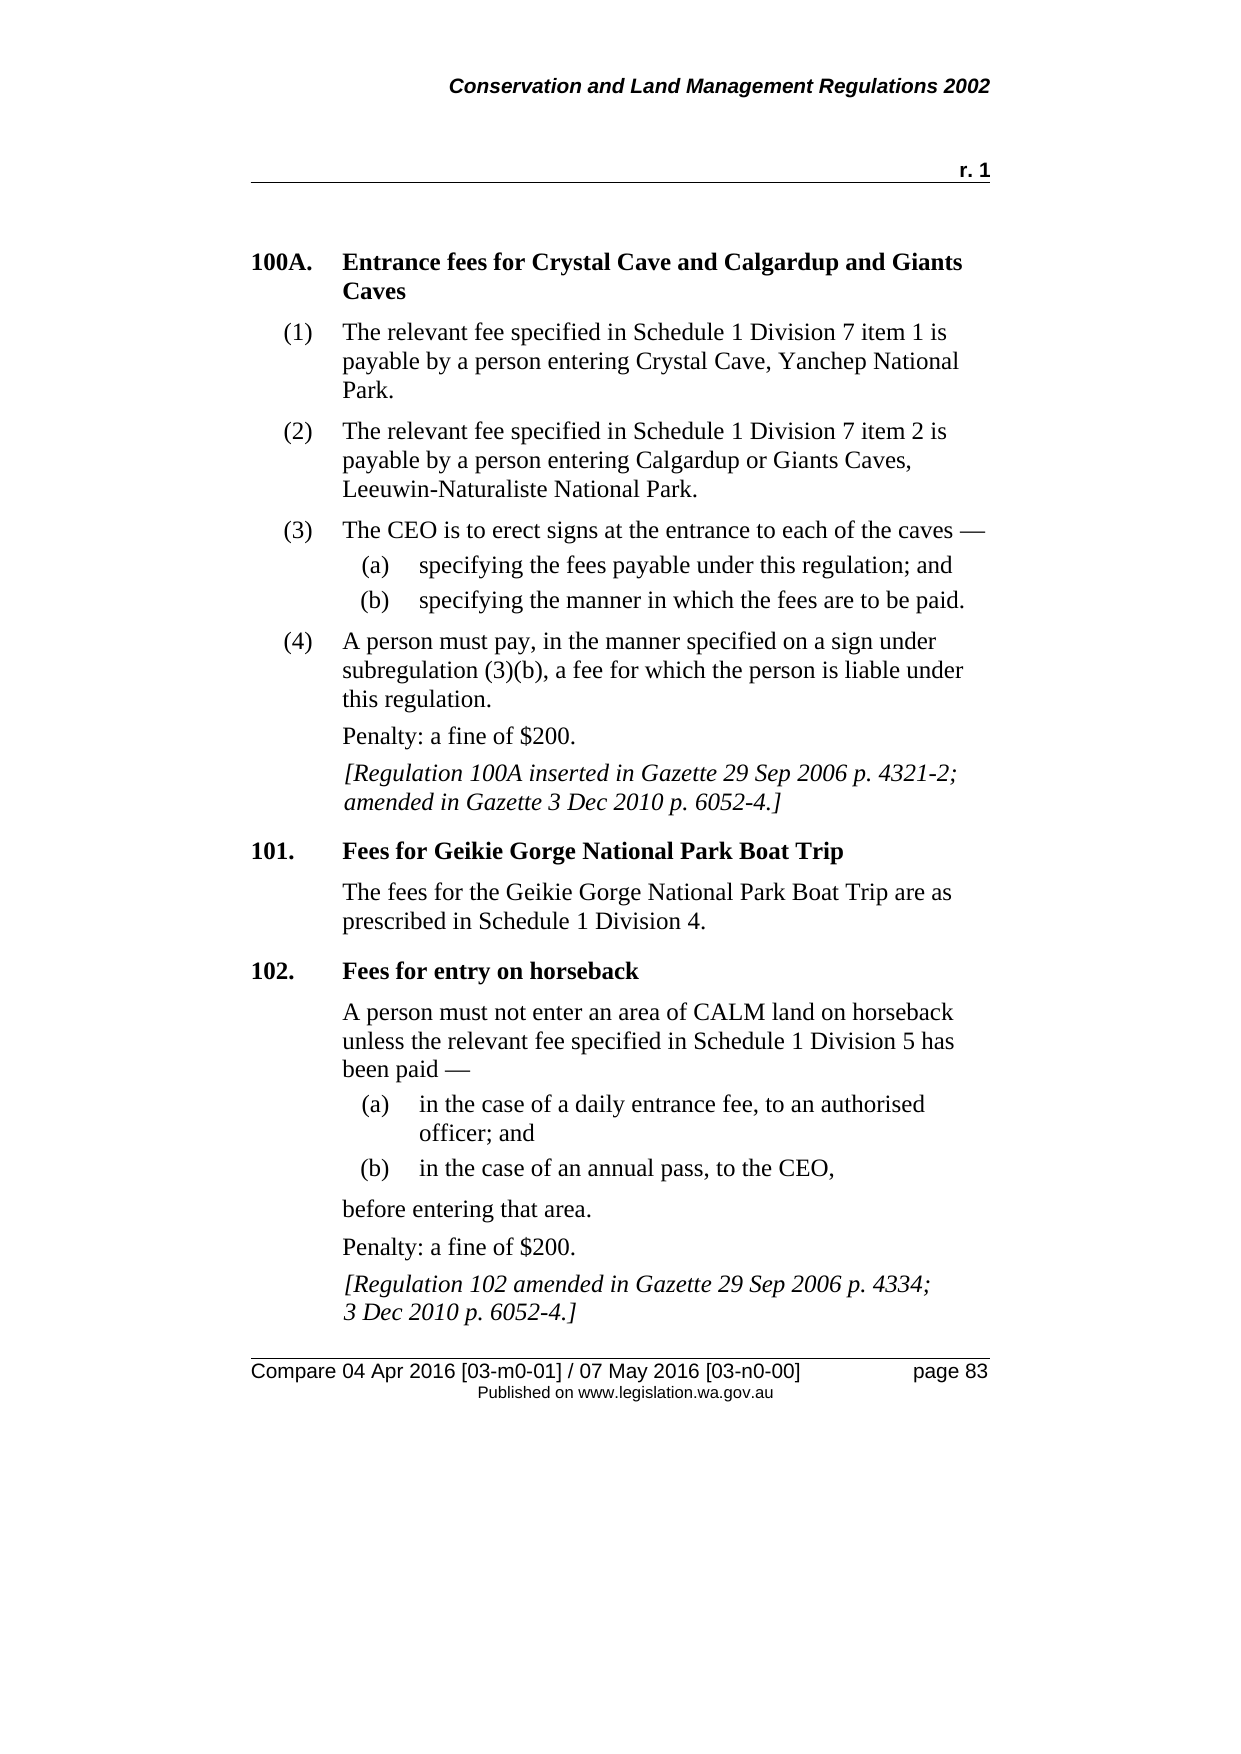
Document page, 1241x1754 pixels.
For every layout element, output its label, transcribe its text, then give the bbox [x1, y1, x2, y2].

text (1) The relevant fee specified in Schedule 1 Division 7 item 1 is payable by a person entering , . [251, 317, 990, 404]
text (4) A person must pay, in the manner specified on a sign under subregulation (3)(b), a fee for which the person is liable under this regulation. [251, 626, 990, 712]
text [Regulation 102 amended in Gazette 29 Sep 2006 p. 4334; 3 Dec 2010 p. 6052-4.] [251, 1269, 990, 1326]
text (b) specifying the manner in which the fees are to be paid. [251, 585, 990, 614]
text (a) in the case of a daily entrance fee, to an authorised officer; and [251, 1089, 990, 1147]
text before entering that area. [251, 1194, 990, 1223]
text A person must not enter an area of CALM land on horseback unless the relevant fee specified in Schedule 1 Division 5 has been paid — [251, 997, 990, 1083]
subtitle 101. Fees for Boat Trip [251, 836, 990, 865]
subtitle 102. Fees for entry on horseback [251, 956, 990, 984]
subtitle 100A. Entrance fees for and Calgardup and [251, 247, 990, 305]
text (a) specifying the fees payable under this regulation; and [251, 550, 990, 579]
text (b) in the case of an annual pass, to the CEO, [251, 1153, 990, 1182]
text (2) The relevant fee specified in Schedule 1 Division 7 item 2 is payable by a person entering Calgardup or , Leeuwin-Naturaliste National Park. [251, 416, 990, 502]
text Penalty: a fine of $200. [251, 721, 990, 749]
text The fees for the Geikie Gorge National Park Boat Trip are as prescribed in Schedule 1 Division 4. [251, 877, 990, 935]
text Penalty: a fine of $200. [251, 1232, 990, 1260]
text (3) The CEO is to erect signs at the entrance to each of the caves — [251, 515, 990, 544]
text [Regulation 100A inserted in Gazette 29 Sep 2006 p. 4321-2; amended in Gazette 3 Dec 2010 p. 6052-4.] [251, 758, 990, 815]
